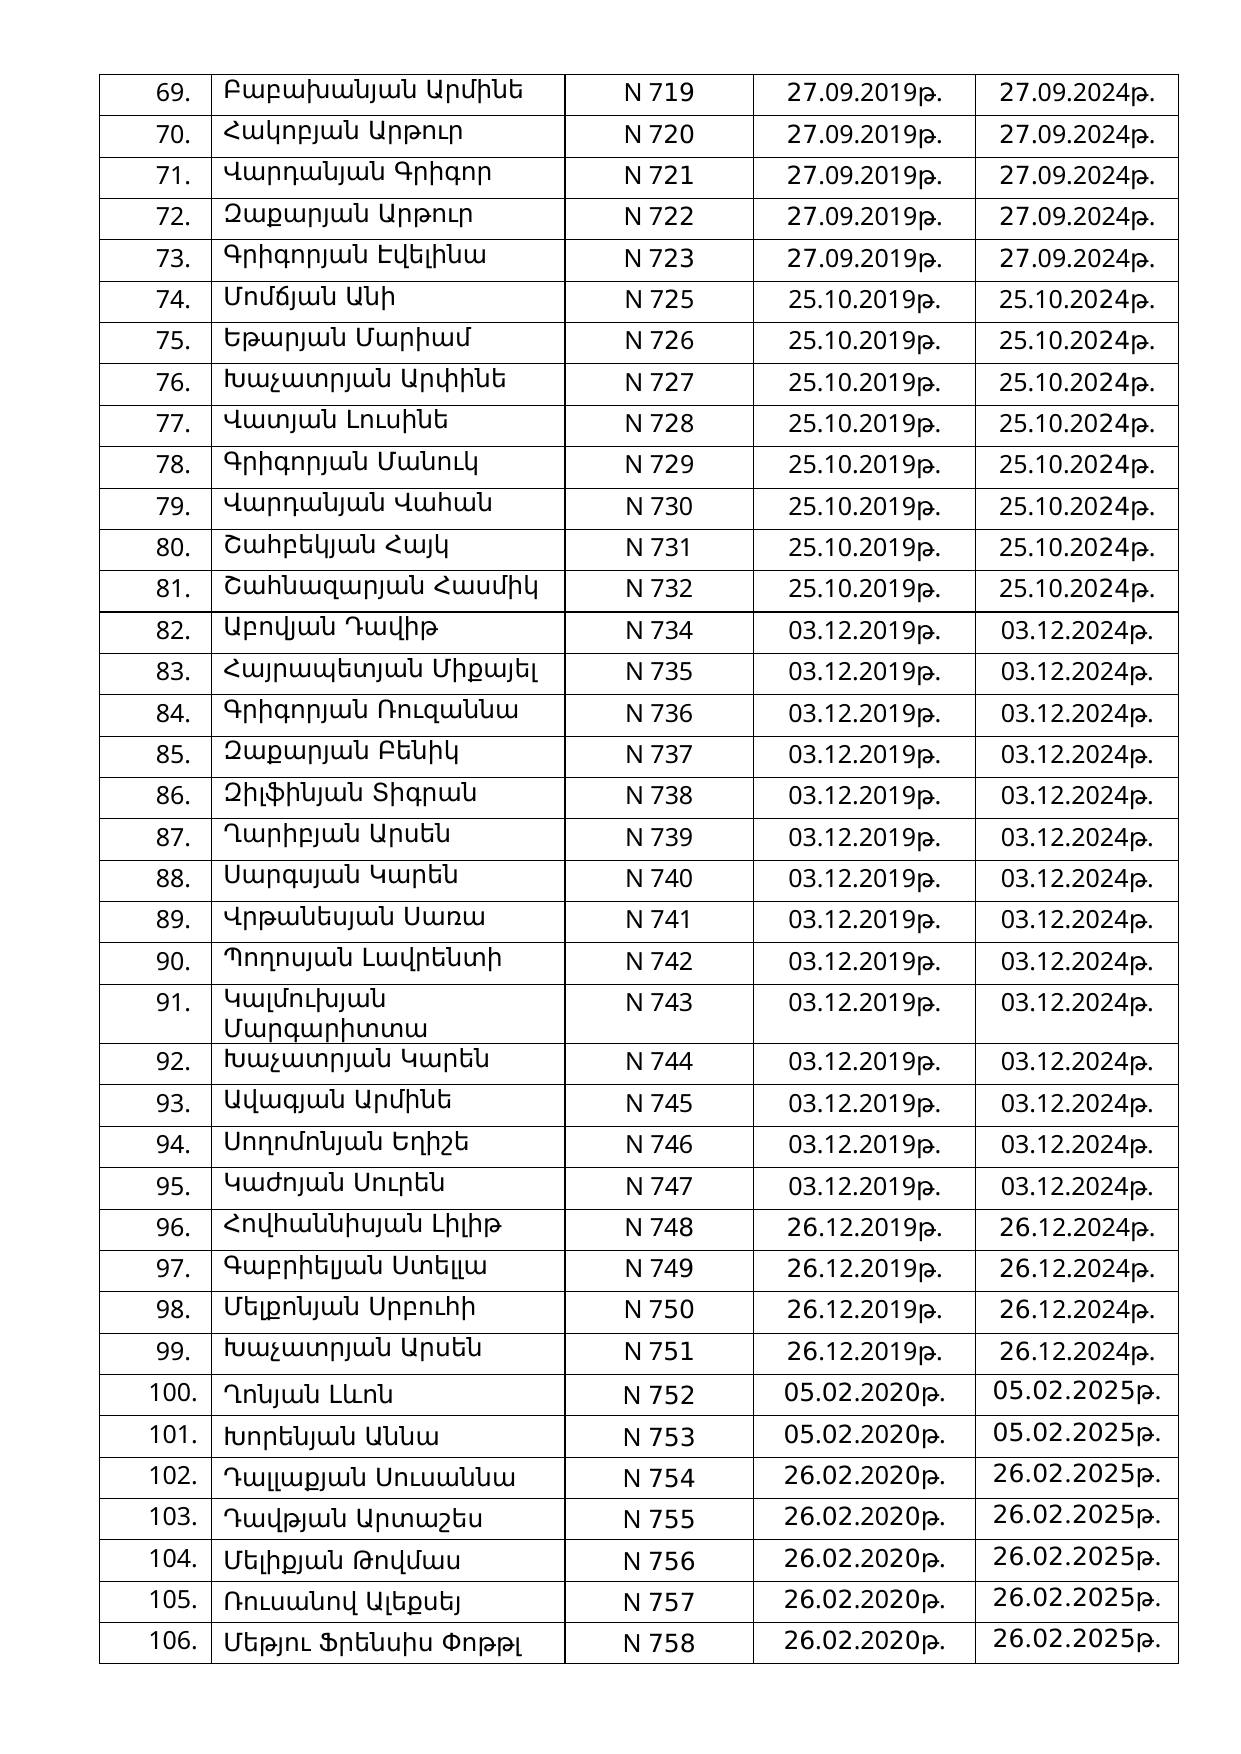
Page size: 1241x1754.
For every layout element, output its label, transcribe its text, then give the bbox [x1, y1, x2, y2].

table_cell 25.10.2024թ. [976, 364, 1178, 405]
table_cell 03.12.2024թ. [976, 654, 1178, 694]
table_cell 03.12.2019թ. [754, 1127, 975, 1167]
table_cell [100, 695, 211, 736]
table_cell 26.12.2019թ. [754, 1334, 975, 1374]
table_cell N 722 [566, 199, 753, 239]
table_cell N 729 [566, 447, 753, 487]
table_cell 26.02.2020թ. [754, 1540, 975, 1581]
table_cell 26.02.2025թ. [976, 1458, 1178, 1498]
table_cell [100, 1044, 211, 1084]
table_cell N 720 [566, 116, 753, 157]
table_cell [100, 613, 211, 653]
table_cell 25.10.2019թ. [754, 571, 975, 611]
table_cell N 750 [566, 1292, 753, 1332]
table_cell N 721 [566, 158, 753, 198]
table_cell 26.12.2024թ. [976, 1334, 1178, 1374]
table_cell Զիլֆինյան Տիգրան [212, 778, 564, 818]
table_cell 26.12.2019թ. [754, 1210, 975, 1250]
table_cell 03.12.2024թ. [976, 613, 1178, 653]
table_cell 03.12.2019թ. [754, 1168, 975, 1208]
table_cell 03.12.2019թ. [754, 902, 975, 942]
table_cell [100, 282, 211, 322]
table_cell N 745 [566, 1085, 753, 1126]
table_cell N 758 [566, 1623, 753, 1663]
table_cell [100, 1499, 211, 1539]
table_cell Ռուսանով Ալեքսեյ [212, 1582, 564, 1622]
table_cell N 749 [566, 1251, 753, 1291]
table_cell Գրիգորյան Մանուկ [212, 447, 564, 487]
table_cell 27.09.2024թ. [976, 240, 1178, 281]
table_cell Գրիգորյան Էվելինա [212, 240, 564, 281]
table_cell 27.09.2019թ. [754, 75, 975, 115]
table_cell [100, 1251, 211, 1291]
table_cell 05.02.2020թ. [754, 1375, 975, 1415]
table_cell 25.10.2024թ. [976, 571, 1178, 611]
table_cell 26.12.2019թ. [754, 1251, 975, 1291]
table_cell [100, 1210, 211, 1250]
table_cell Խաչատրյան Կարեն [212, 1044, 564, 1084]
table_cell 03.12.2019թ. [754, 1085, 975, 1126]
table_cell 26.02.2025թ. [976, 1499, 1178, 1539]
table_cell N 746 [566, 1127, 753, 1167]
table_cell [100, 1168, 211, 1208]
table_cell [100, 75, 211, 115]
table_cell 26.02.2020թ. [754, 1458, 975, 1498]
table_cell [100, 737, 211, 777]
table_cell 03.12.2019թ. [754, 861, 975, 901]
table_cell N 741 [566, 902, 753, 942]
table_cell [100, 199, 211, 239]
table_cell Մելիքյան Թովմաս [212, 1540, 564, 1581]
table_cell N 751 [566, 1334, 753, 1374]
table_cell 05.02.2025թ. [976, 1416, 1178, 1457]
table_cell Հակոբյան Արթուր [212, 116, 564, 157]
table_cell Ղոնյան Լևոն [212, 1375, 564, 1415]
table_cell 25.10.2024թ. [976, 323, 1178, 363]
table_cell N 731 [566, 530, 753, 570]
table_cell N 723 [566, 240, 753, 281]
table_cell [100, 1085, 211, 1126]
table_cell [100, 530, 211, 570]
table_cell [100, 489, 211, 529]
table_cell 05.02.2025թ. [976, 1375, 1178, 1415]
table_cell 25.10.2019թ. [754, 282, 975, 322]
table_cell Մելքոնյան Սրբուհի [212, 1292, 564, 1332]
table_cell Խաչատրյան Արսեն [212, 1334, 564, 1374]
table_cell 26.12.2019թ. [754, 1292, 975, 1332]
table_cell Ղարիբյան Արսեն [212, 819, 564, 859]
table_cell 26.12.2024թ. [976, 1292, 1178, 1332]
table_cell 25.10.2019թ. [754, 447, 975, 487]
table_cell [100, 654, 211, 694]
table_cell [100, 819, 211, 859]
table_cell N 753 [566, 1416, 753, 1457]
table_cell 03.12.2024թ. [976, 1168, 1178, 1208]
table_cell [100, 985, 211, 1043]
table_cell [100, 406, 211, 446]
table_cell Մեթյու Ֆրենսիս Փոթթլ [212, 1623, 564, 1663]
table_cell 03.12.2024թ. [976, 737, 1178, 777]
table_cell [100, 323, 211, 363]
table_cell N 737 [566, 737, 753, 777]
table_cell N 739 [566, 819, 753, 859]
table_cell 03.12.2019թ. [754, 819, 975, 859]
table_cell N 754 [566, 1458, 753, 1498]
table_cell 03.12.2019թ. [754, 737, 975, 777]
table_cell 26.02.2020թ. [754, 1582, 975, 1622]
table_cell [100, 1540, 211, 1581]
table_cell 25.10.2024թ. [976, 282, 1178, 322]
table_cell N 728 [566, 406, 753, 446]
table_cell [100, 1334, 211, 1374]
table_cell 25.10.2019թ. [754, 530, 975, 570]
table_cell N 742 [566, 943, 753, 984]
table_cell 26.02.2020թ. [754, 1623, 975, 1663]
table_cell 03.12.2024թ. [976, 943, 1178, 984]
table_cell 25.10.2019թ. [754, 364, 975, 405]
table_cell 03.12.2024թ. [976, 902, 1178, 942]
table_cell 25.10.2024թ. [976, 447, 1178, 487]
table_cell N 735 [566, 654, 753, 694]
table_cell 27.09.2019թ. [754, 240, 975, 281]
table_cell 25.10.2024թ. [976, 530, 1178, 570]
table_cell N 732 [566, 571, 753, 611]
table_cell N 743 [566, 985, 753, 1043]
table_cell 03.12.2024թ. [976, 861, 1178, 901]
table_cell Դավթյան Արտաշես [212, 1499, 564, 1539]
table_cell Խաչատրյան Արփինե [212, 364, 564, 405]
table_cell 03.12.2024թ. [976, 1127, 1178, 1167]
table_cell [100, 158, 211, 198]
table_cell 27.09.2019թ. [754, 158, 975, 198]
table_cell Դալլաքյան Սուսաննա [212, 1458, 564, 1498]
table_cell 26.02.2020թ. [754, 1499, 975, 1539]
table_cell 25.10.2019թ. [754, 406, 975, 446]
table_cell [100, 1582, 211, 1622]
table_cell N 744 [566, 1044, 753, 1084]
table_cell N 757 [566, 1582, 753, 1622]
table_cell 03.12.2019թ. [754, 778, 975, 818]
table_cell N 738 [566, 778, 753, 818]
table_cell N 730 [566, 489, 753, 529]
table_cell 26.02.2025թ. [976, 1623, 1178, 1663]
table_cell 25.10.2024թ. [976, 489, 1178, 529]
table_cell Պողոսյան Լավրենտի [212, 943, 564, 984]
table_cell Ավագյան Արմինե [212, 1085, 564, 1126]
table_cell [100, 1458, 211, 1498]
table_cell N 752 [566, 1375, 753, 1415]
table_cell N 725 [566, 282, 753, 322]
table_cell Հայրապետյան Միքայել [212, 654, 564, 694]
table_cell 03.12.2024թ. [976, 819, 1178, 859]
table_cell [100, 778, 211, 818]
table_cell 03.12.2019թ. [754, 613, 975, 653]
table_cell N 740 [566, 861, 753, 901]
table_cell Վարդանյան Գրիգոր [212, 158, 564, 198]
table_cell [100, 861, 211, 901]
table_cell N 756 [566, 1540, 753, 1581]
table_cell N 755 [566, 1499, 753, 1539]
table_cell Կալմուխյան Մարգարիտտա [212, 985, 564, 1043]
table_cell [100, 1375, 211, 1415]
table_cell N 726 [566, 323, 753, 363]
table_cell Սարգսյան Կարեն [212, 861, 564, 901]
table_cell Շահբեկյան Հայկ [212, 530, 564, 570]
table_cell 26.12.2024թ. [976, 1251, 1178, 1291]
table_cell 03.12.2024թ. [976, 778, 1178, 818]
table_cell 03.12.2019թ. [754, 695, 975, 736]
table_cell 03.12.2024թ. [976, 695, 1178, 736]
table_cell [100, 571, 211, 611]
table_cell 27.09.2019թ. [754, 199, 975, 239]
table_cell Վրթանեսյան Սառա [212, 902, 564, 942]
table_cell [100, 902, 211, 942]
table_cell [100, 447, 211, 487]
table_cell Զաքարյան Արթուր [212, 199, 564, 239]
table_cell N 719 [566, 75, 753, 115]
table_cell 03.12.2024թ. [976, 985, 1178, 1043]
table_cell Զաքարյան Բենիկ [212, 737, 564, 777]
table_cell 27.09.2024թ. [976, 75, 1178, 115]
table_cell [100, 1292, 211, 1332]
table_cell 03.12.2019թ. [754, 1044, 975, 1084]
table_cell [100, 240, 211, 281]
table_cell Շահնազարյան Հասմիկ [212, 571, 564, 611]
table_cell Գրիգորյան Ռուզաննա [212, 695, 564, 736]
table_cell 03.12.2024թ. [976, 1044, 1178, 1084]
table_cell 03.12.2019թ. [754, 654, 975, 694]
table_cell [100, 1127, 211, 1167]
table_cell 26.02.2025թ. [976, 1540, 1178, 1581]
table_cell 26.12.2024թ. [976, 1210, 1178, 1250]
table_cell Գաբրիելյան Ստելլա [212, 1251, 564, 1291]
table_cell N 748 [566, 1210, 753, 1250]
table_cell 27.09.2024թ. [976, 158, 1178, 198]
table_cell N 727 [566, 364, 753, 405]
table_cell [100, 943, 211, 984]
table_cell N 747 [566, 1168, 753, 1208]
table_cell Մոմճյան Անի [212, 282, 564, 322]
table_cell N 736 [566, 695, 753, 736]
table_cell 25.10.2019թ. [754, 323, 975, 363]
table_cell Հովհաննիսյան Լիլիթ [212, 1210, 564, 1250]
table_cell 03.12.2019թ. [754, 985, 975, 1043]
table_cell Վատյան Լուսինե [212, 406, 564, 446]
table_cell 25.10.2019թ. [754, 489, 975, 529]
table_cell 25.10.2024թ. [976, 406, 1178, 446]
table_cell 27.09.2024թ. [976, 199, 1178, 239]
table_cell 26.02.2025թ. [976, 1582, 1178, 1622]
table_cell 03.12.2019թ. [754, 943, 975, 984]
table_cell [100, 116, 211, 157]
table_cell 03.12.2024թ. [976, 1085, 1178, 1126]
table_cell [100, 364, 211, 405]
table_cell Կաժոյան Սուրեն [212, 1168, 564, 1208]
table_cell Վարդանյան Վահան [212, 489, 564, 529]
table_cell [100, 1623, 211, 1663]
table_cell 27.09.2019թ. [754, 116, 975, 157]
table_cell Սողոմոնյան Եղիշե [212, 1127, 564, 1167]
table_cell Բաբախանյան Արմինե [212, 75, 564, 115]
table_cell Խորենյան Աննա [212, 1416, 564, 1457]
table_cell [100, 1416, 211, 1457]
table_cell 27.09.2024թ. [976, 116, 1178, 157]
table_cell 05.02.2020թ. [754, 1416, 975, 1457]
table_cell N 734 [566, 613, 753, 653]
table_cell Աբովյան Դավիթ [212, 613, 564, 653]
table_cell Եթարյան Մարիամ [212, 323, 564, 363]
